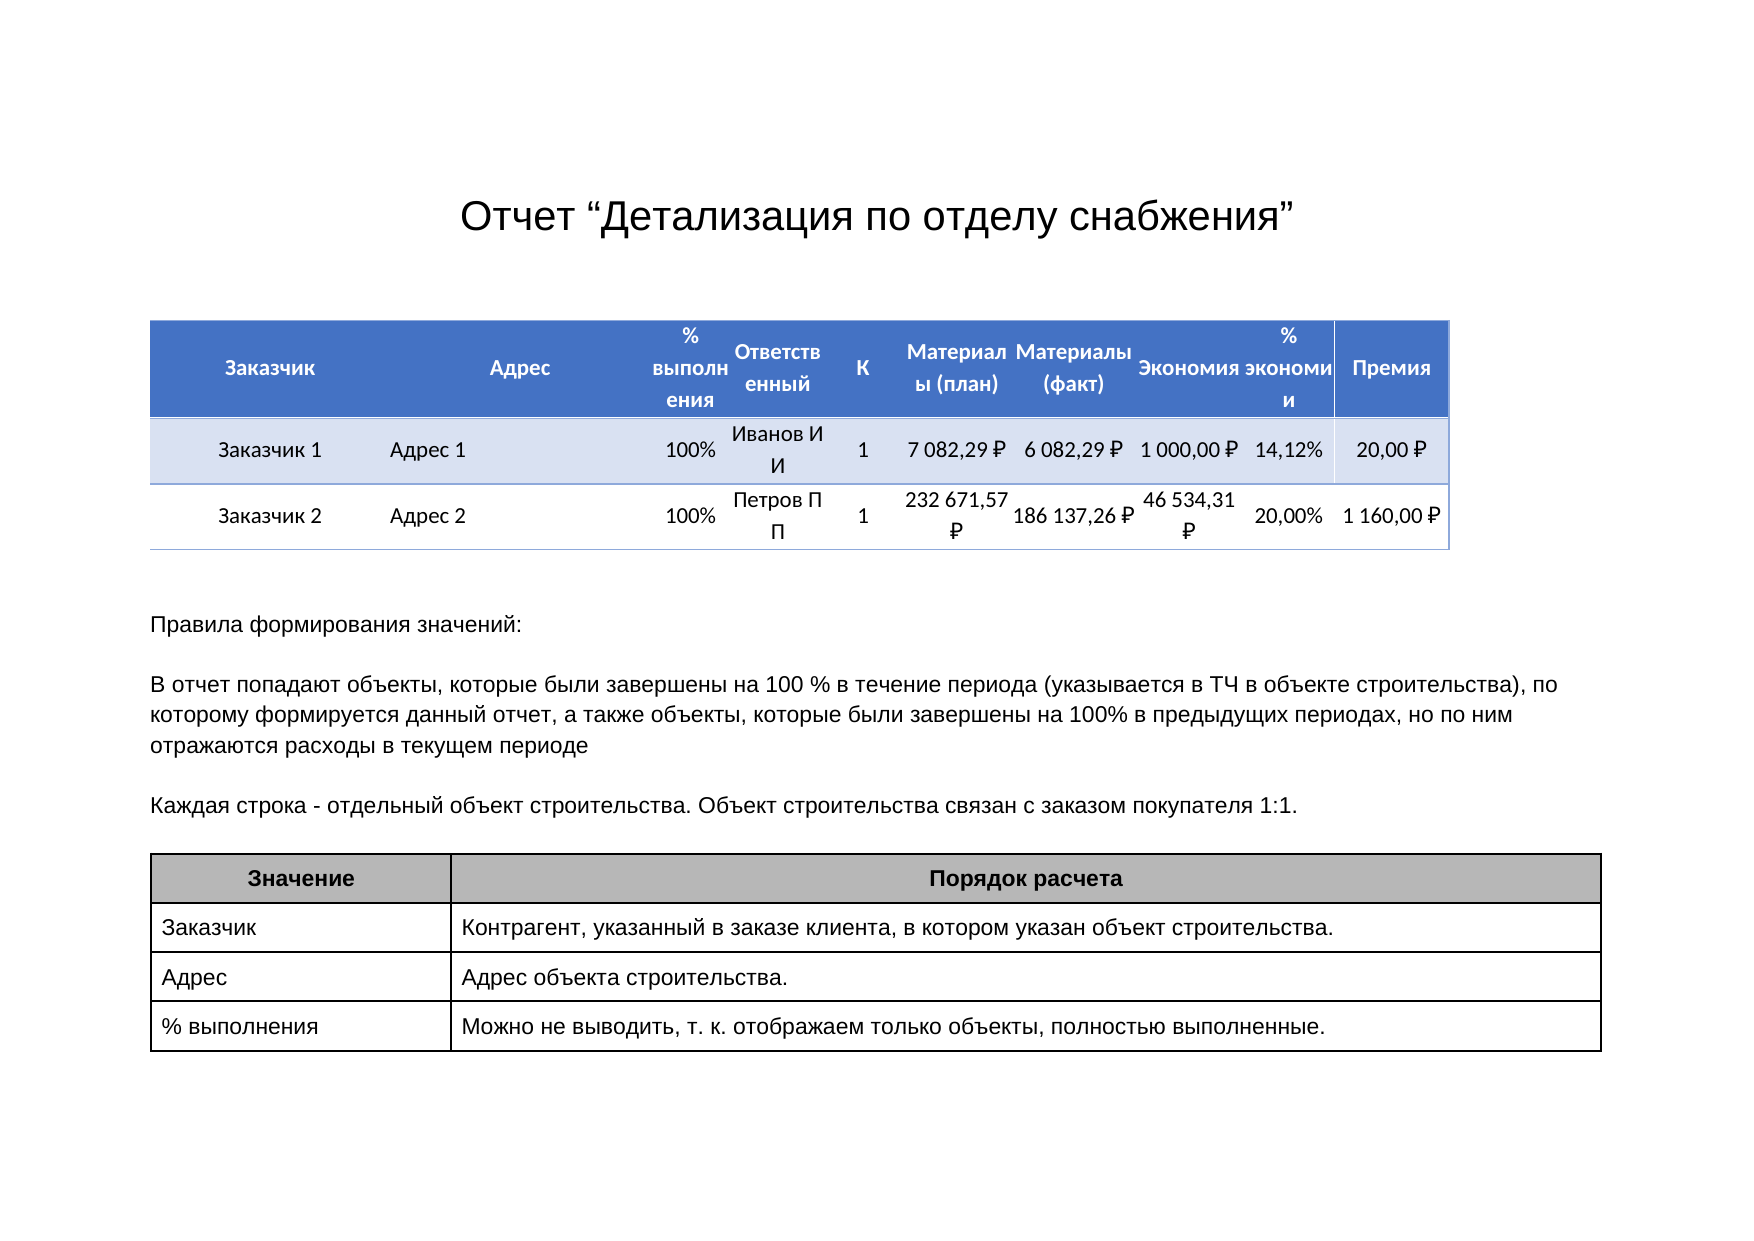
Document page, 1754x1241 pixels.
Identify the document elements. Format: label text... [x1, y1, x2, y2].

table_header Ответственный [731, 321, 824, 417]
table_header Заказчик [150, 321, 390, 417]
table_header Материалы (план) [901, 321, 1012, 417]
table_cell Контрагент, указанный в заказе клиента, в котором указан объект строительства. [452, 904, 1600, 951]
table_cell % выполнения [152, 1002, 450, 1049]
table_header % экономии [1243, 321, 1334, 417]
table_header Адрес [390, 321, 650, 417]
table_cell 186 137,26 ₽ [1012, 485, 1135, 549]
table_header % выполнения [650, 321, 731, 417]
table_cell 7 082,29 ₽ [901, 419, 1012, 483]
table_cell Адрес объекта строительства. [452, 953, 1600, 1000]
table_cell 232 671,57 ₽ [901, 485, 1012, 549]
table_header Материалы (факт) [1012, 321, 1135, 417]
text В отчет попадают объекты, которые были завершены на 100 % в течение периода (указывается в ТЧ в объекте строительства), по которому формируется данный отчет, а также объекты, которые были завершены на 100% в предыдущих периодах, но по ним отражаются расходы в текущем периоде [150, 671, 1604, 758]
table_cell Можно не выводить, т. к. отображаем только объекты, полностью выполненные. [452, 1002, 1600, 1049]
table_cell 20,00% [1243, 485, 1334, 549]
table_header Премия [1335, 321, 1448, 417]
table_cell 6 082,29 ₽ [1012, 419, 1135, 483]
table_cell 1 160,00 ₽ [1335, 485, 1448, 549]
table_header Порядок расчета [452, 855, 1600, 902]
table_header Значение [152, 855, 450, 902]
table_cell 100% [650, 485, 731, 549]
table_cell Адрес 2 [390, 485, 650, 549]
table_cell Заказчик [152, 904, 450, 951]
table_cell 1 [824, 419, 901, 483]
table_cell 1 000,00 ₽ [1135, 419, 1243, 483]
text Правила формирования значений: [150, 611, 1604, 637]
table_cell Адрес 1 [390, 419, 650, 483]
table_cell 1 [824, 485, 901, 549]
table_cell Адрес [152, 953, 450, 1000]
table_header Экономия [1135, 321, 1243, 417]
table_cell 14,12% [1243, 419, 1334, 483]
table_cell 20,00 ₽ [1335, 419, 1448, 483]
table_header К [824, 321, 901, 417]
subtitle Отчет “Детализация по отделу снабжения” [150, 192, 1604, 239]
text Каждая строка - отдельный объект строительства. Объект строительства связан с заказом покупателя 1:1. [150, 792, 1604, 818]
table_cell Иванов И И [731, 419, 824, 483]
table_cell Петров П П [731, 485, 824, 549]
table_cell 46 534,31 ₽ [1135, 485, 1243, 549]
table_cell Заказчик 1 [150, 419, 390, 483]
table_cell 100% [650, 419, 731, 483]
table_cell Заказчик 2 [150, 485, 390, 549]
